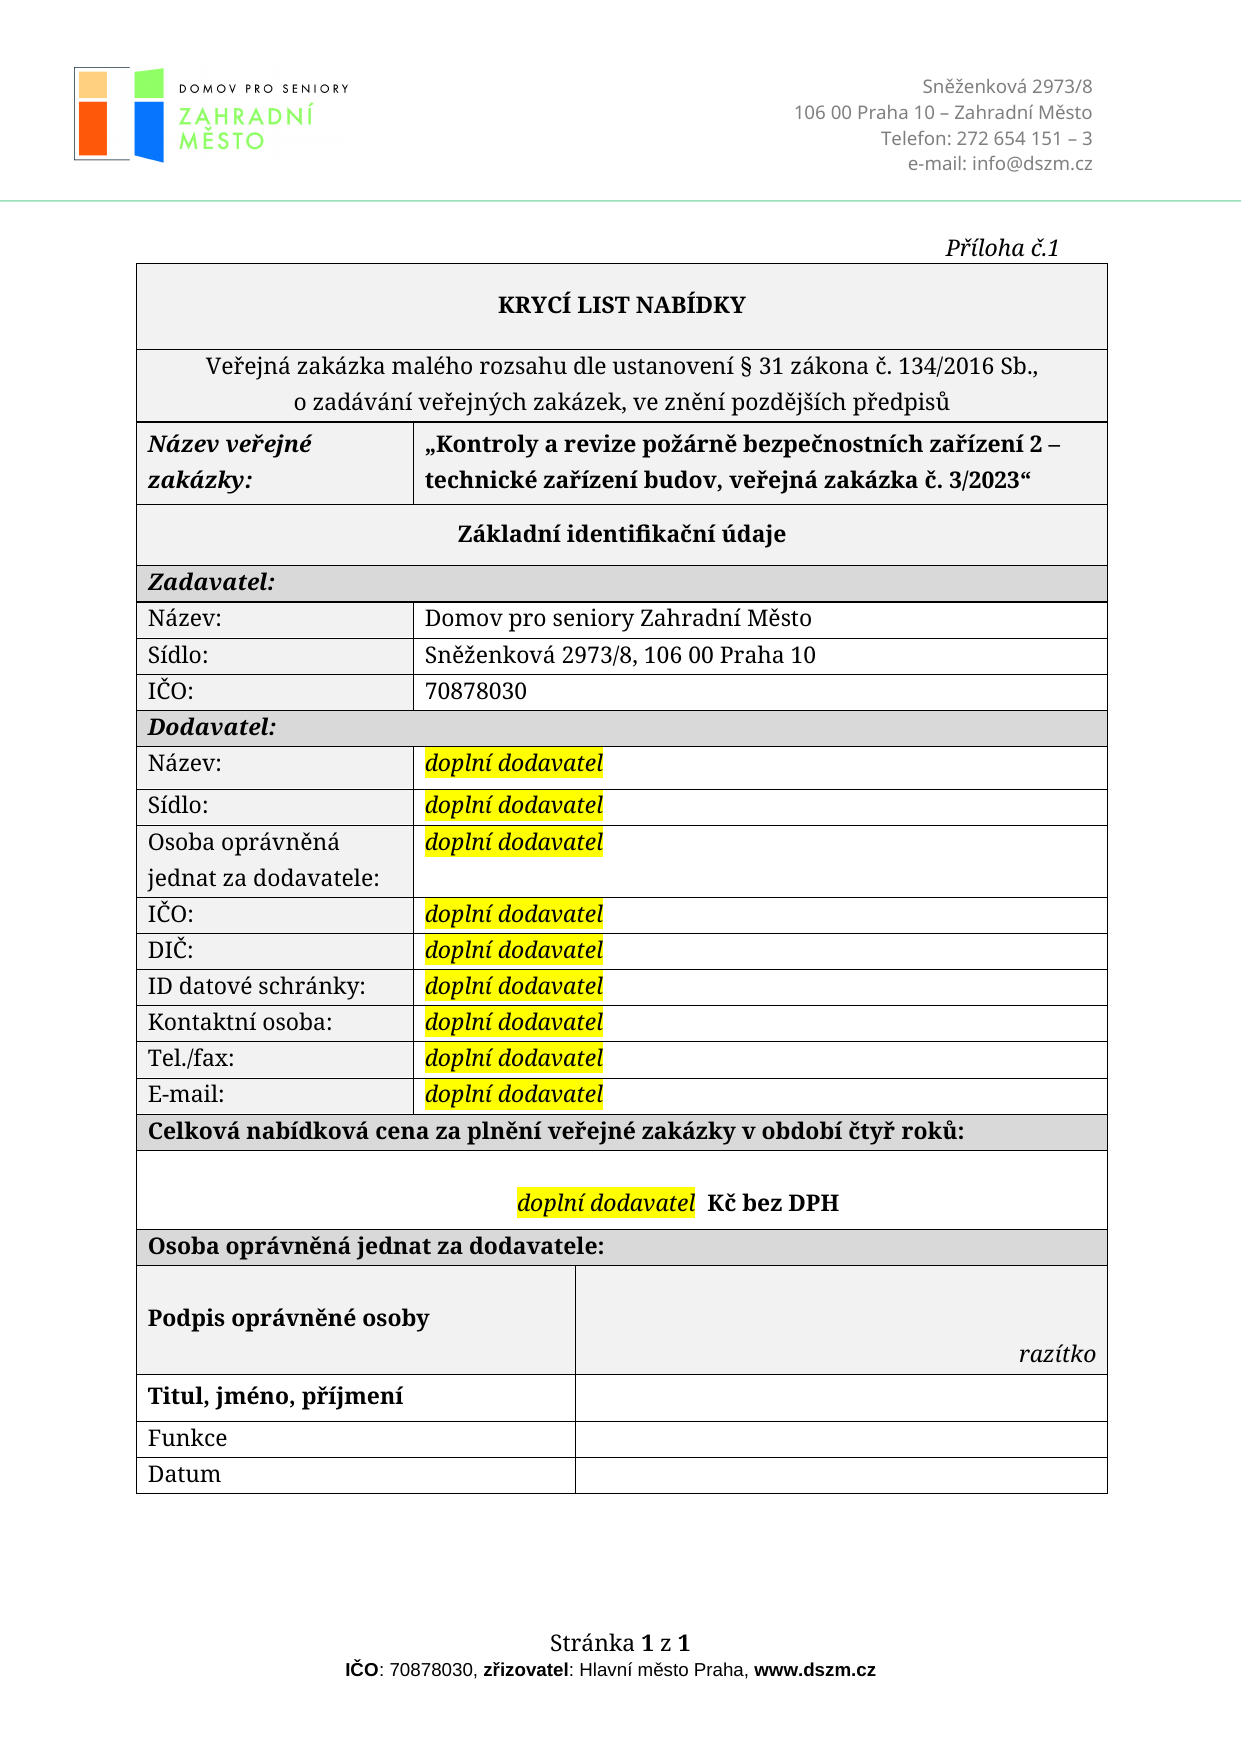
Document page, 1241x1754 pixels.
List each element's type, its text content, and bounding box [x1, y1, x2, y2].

table_cell doplní dodavatel [414, 1006, 1107, 1041]
table_cell doplní dodavatel [414, 1042, 1107, 1077]
table_cell Datum [137, 1458, 575, 1493]
text Příloha č.1 [148, 232, 1093, 263]
table_cell Osoba oprávněná jednat za dodavatele: [137, 826, 413, 897]
table_cell doplní dodavatel [414, 934, 1107, 969]
table_cell Funkce [137, 1422, 575, 1457]
table_cell DIČ: [137, 934, 413, 969]
table_cell doplní dodavatel [414, 826, 1107, 897]
table_cell doplní dodavatel [414, 790, 1107, 824]
table_cell doplní dodavatel Kč bez DPH [137, 1151, 1107, 1229]
table_cell Osoba oprávněná jednat za dodavatele: [137, 1230, 1107, 1265]
table_cell Celková nabídková cena za plnění veřejné zakázky v období čtyř roků: [137, 1115, 1107, 1150]
table_cell doplní dodavatel [414, 1079, 1107, 1113]
table_cell Dodavatel: [137, 711, 1107, 746]
table_cell Zadavatel: [137, 566, 1107, 601]
table_cell Sněženková 2973/8, 106 00 Praha 10 [414, 639, 1107, 674]
table_cell [576, 1375, 1107, 1421]
table_cell „Kontroly a revize požárně bezpečnostních zařízení 2 – technické zařízení budov, veřejná zakázka č. 3/2023“ [414, 423, 1107, 504]
table_cell Podpis oprávněné osoby [137, 1266, 575, 1374]
table_cell Základní identifikační údaje [137, 505, 1107, 565]
table_cell Sídlo: [137, 790, 413, 824]
table_cell IČO: [137, 898, 413, 933]
table_cell Název: [137, 747, 413, 788]
table_cell doplní dodavatel [414, 970, 1107, 1005]
table_cell E-mail: [137, 1079, 413, 1113]
table_cell IČO: [137, 675, 413, 710]
table_cell Titul, jméno, příjmení [137, 1375, 575, 1421]
table_cell Název: [137, 603, 413, 637]
table_cell razítko [576, 1266, 1107, 1374]
table_cell [576, 1458, 1107, 1493]
table_cell Kontaktní osoba: [137, 1006, 413, 1041]
table_cell [576, 1422, 1107, 1457]
table_cell 70878030 [414, 675, 1107, 710]
table_cell doplní dodavatel [414, 898, 1107, 933]
table_cell Veřejná zakázka malého rozsahu dle ustanovení § 31 zákona č. 134/2016 Sb., o zadávání veřejných zakázek, ve znění pozdějších předpisů [137, 350, 1107, 421]
table_cell Tel./fax: [137, 1042, 413, 1077]
table_header KRYCÍ LIST NABÍDKY [137, 264, 1107, 349]
table_cell ID datové schránky: [137, 970, 413, 1005]
table_cell Domov pro seniory Zahradní Město [414, 603, 1107, 637]
table_cell doplní dodavatel [414, 747, 1107, 788]
table_cell Sídlo: [137, 639, 413, 674]
table_cell Název veřejné zakázky: [137, 423, 413, 504]
picture [71, 64, 348, 163]
